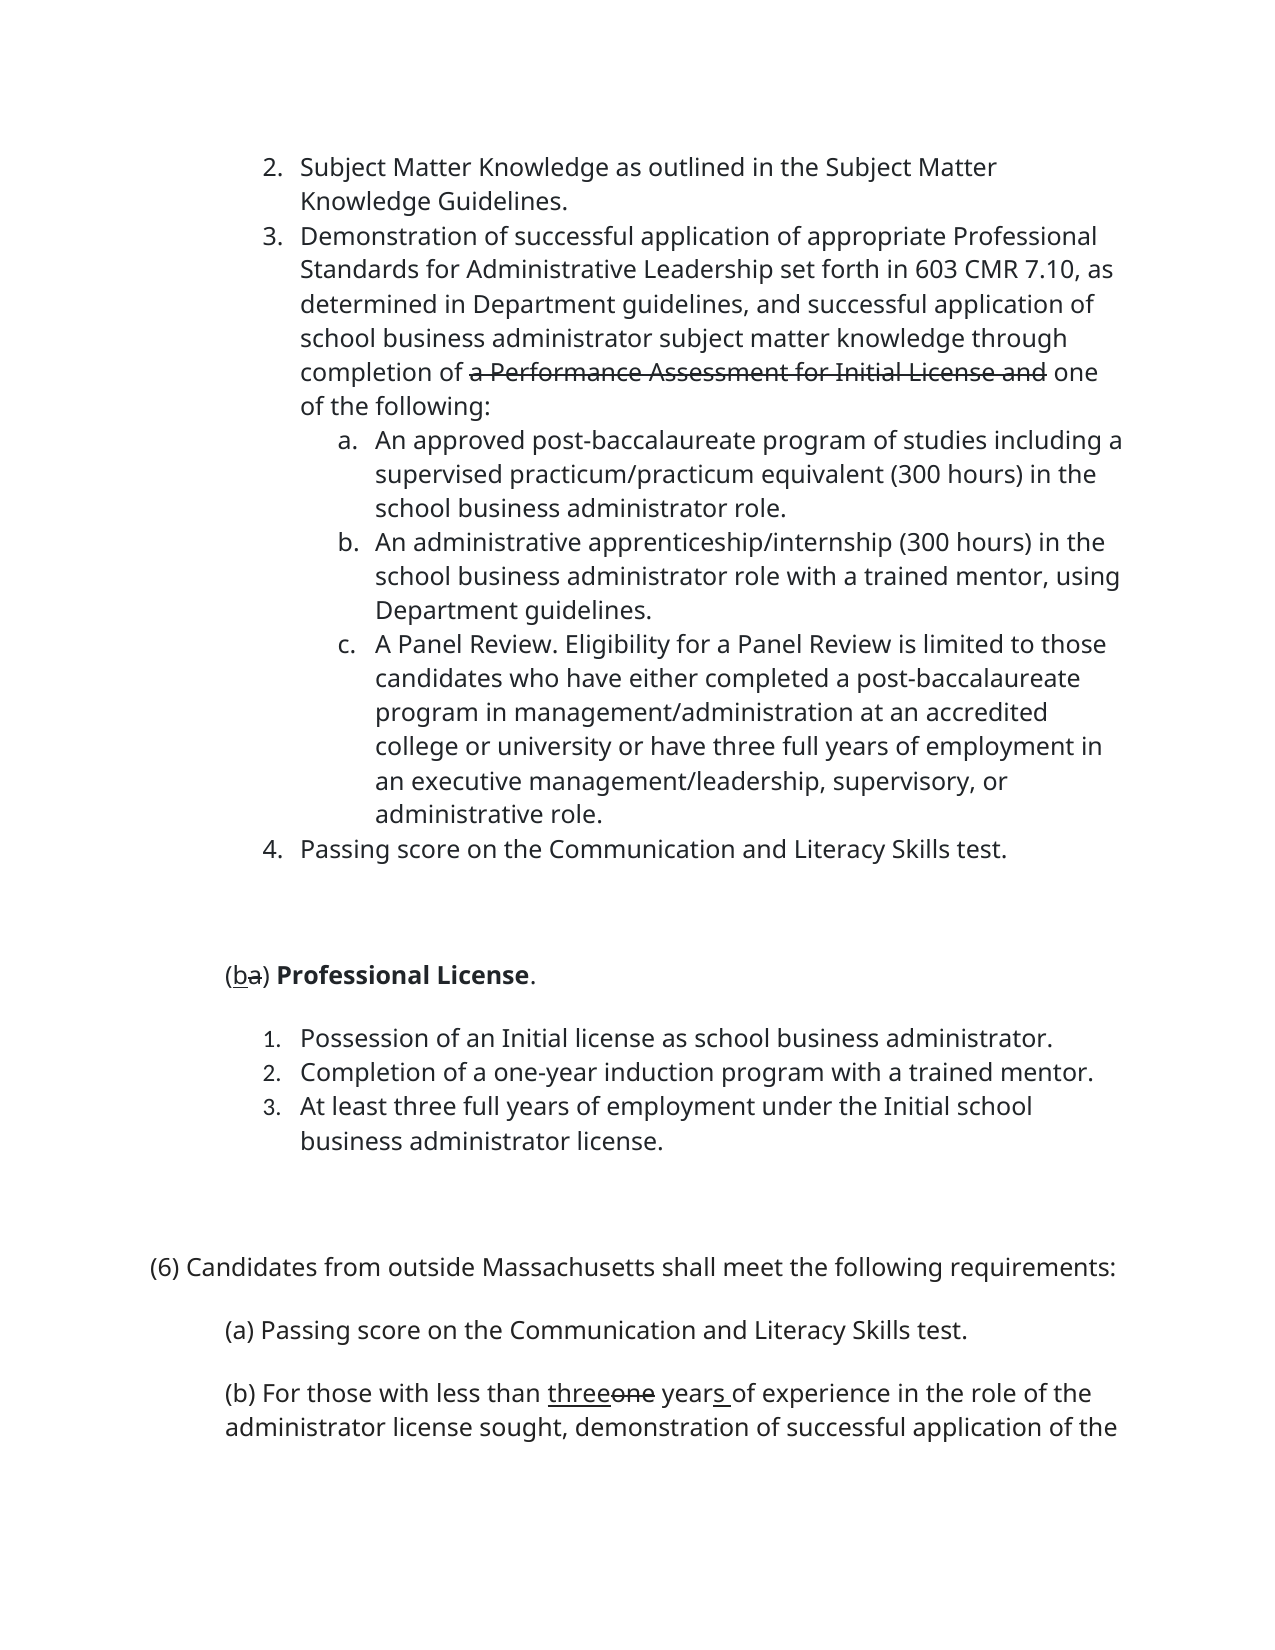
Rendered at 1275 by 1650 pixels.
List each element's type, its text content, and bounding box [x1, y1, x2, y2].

list Subject Matter Knowledge as outlined in the Subject Matter Knowledge Guidelines. [262, 150, 1125, 218]
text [225, 1376, 1125, 1444]
list Demonstration of successful application of appropriate Professional Standards for Administrative Leadership set forth in 603 CMR 7.10, as determined in Department guidelines, and successful application of school business administrator subject matter knowledge through completion of a Performance Assessment for Initial License and one of the following: [262, 218, 1125, 422]
list An administrative apprenticeship/internship (300 hours) in the school business administrator role with a trained mentor, using Department guidelines. [337, 525, 1125, 627]
list Passing score on the Communication and Literacy Skills test. [262, 831, 1125, 865]
list At least three full years of employment under the Initial school business administrator license. [262, 1089, 1125, 1157]
text (ba) Professional License. [225, 958, 1125, 992]
text (a) Passing score on the Communication and Literacy Skills test. [225, 1313, 1125, 1347]
list Possession of an Initial license as school business administrator. [262, 1021, 1125, 1055]
list Completion of a one-year induction program with a trained mentor. [262, 1055, 1125, 1089]
list A Panel Review. Eligibility for a Panel Review is limited to those candidates who have either completed a post-baccalaureate program in management/administration at an accredited college or university or have three full years of employment in an executive management/leadership, supervisory, or administrative role. [337, 627, 1125, 831]
list An approved post-baccalaureate program of studies including a supervised practicum/practicum equivalent (300 hours) in the school business administrator role. [337, 422, 1125, 525]
text (6) Candidates from outside Massachusetts shall meet the following requirements: [150, 1249, 1125, 1284]
